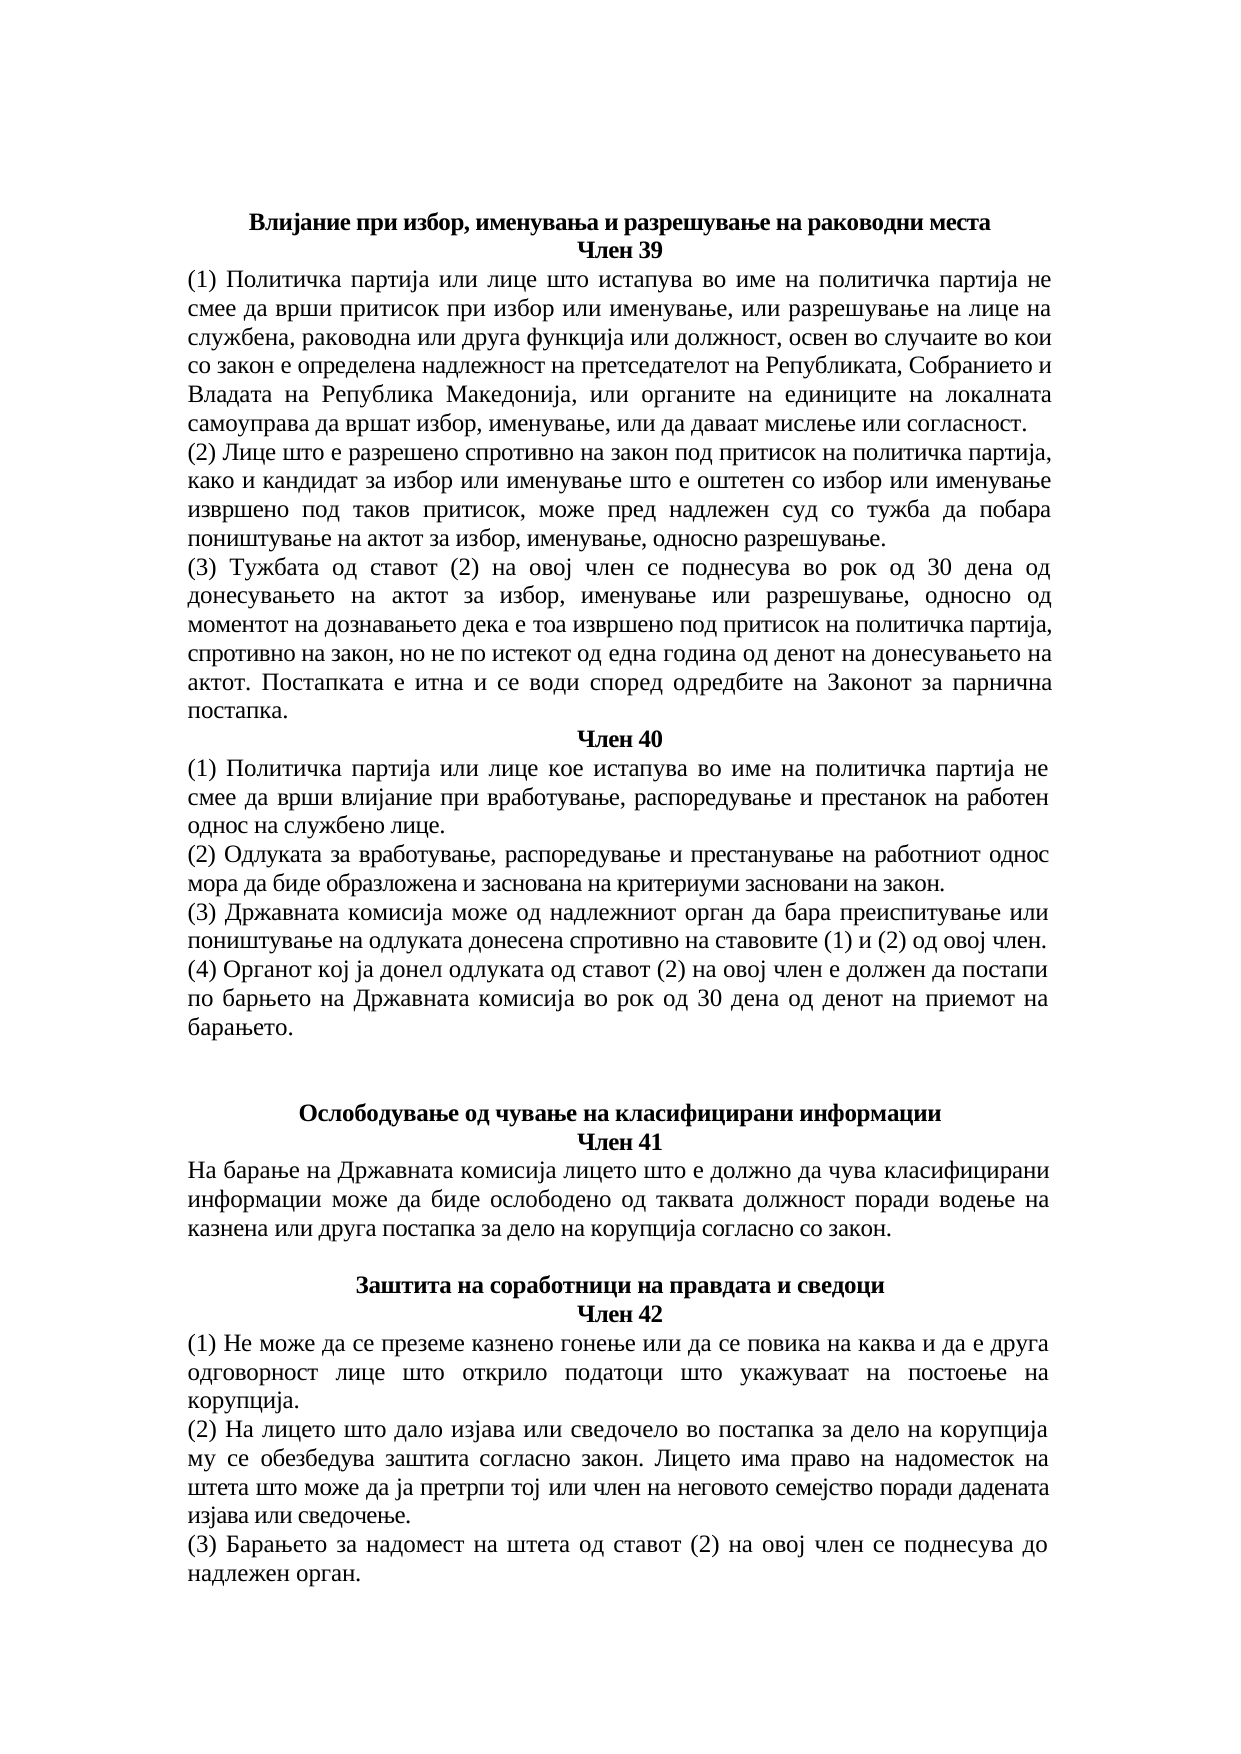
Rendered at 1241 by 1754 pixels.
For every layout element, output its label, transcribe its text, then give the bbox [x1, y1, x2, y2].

text (2) Ha лицето што дало изјава или сведочело во постапка за дело на корупција му се обезбедува заштита согласно закон. Лицето има право на надоместок на штета што може да ја претрпи тој или член на неговото семејство поради дадената изјава или сведочење. [187, 1414, 1050, 1529]
text (3) Државната комисија може од надлежниот орган да бара преиспитување или поништување на одлуката донесена спротивно на ставовите (1) и (2) од овој член. [187, 897, 1050, 954]
text (1) He може да се преземе казнено гонење или да се повика на каква и да е друга одговорност лице што открило податоци што укажуваат на постоење на корупција. [187, 1328, 1050, 1414]
text Влијание при избор, именувања и разрешување на раководни места [187, 207, 1053, 236]
text (1) Политичка партија или лице кое истапува во име на политичка партија не смее да врши влијание при вработување, распоредување и престанок на работен однос на службено лице. [187, 753, 1050, 839]
text (2) Лице што е разрешено спротивно на закон под притисок на политичка партија, како и кандидат за избор или именување што е оштетен со избор или именување извршено под таков притисок, може пред надлежен суд со тужба да побара поништување на актот за избор, именување, односно разрешување. [187, 437, 1053, 552]
text Заштита на соработници на правдата и сведоци [187, 1271, 1053, 1299]
text (3) Тужбата од ставот (2) на овој член се поднесува во рок од 30 дена од донесувањето на актот за избор, именување или разрешување, односно од моментот на дознавањето дека е тоа извршено под притисок на политичка партија, спротивно на закон, но не по истекот од една година од денот на донесувањето на актот. Постапката е итна и се води според одредбите на Законот за парнична постапка. [187, 552, 1053, 724]
text Член 41 [187, 1127, 1053, 1156]
text (2) Одлуката за вработување, распоредување и престанување на работниот однос мора да биде образложена и заснована на критериуми засновани на закон. [187, 839, 1050, 897]
text (4) Органот кој ја донел одлуката од ставот (2) на овој член е должен да постапи по барњето на Државната комисија во рок од 30 дена од денот на приемот на барањето. [187, 954, 1050, 1041]
text (3) Барањето за надомест на штета од ставот (2) на овој член се поднесува до надлежен орган. [187, 1529, 1050, 1587]
text Член 39 [187, 236, 1053, 264]
text Член 40 [187, 724, 1053, 753]
text На барање на Државната комисија лицето што е должно да чува класифицирани информации може да биде ослободено од таквата должност поради водење на казнена или друга постапка за дело на корупција согласно со закон. [187, 1156, 1050, 1242]
text (1) Политичка партија или лице што истапува во име на политичка партија не смее да врши притисок при избор или именување, или разрешување на лице на службена, раководна или друга функција или должност, освен во случаите во кои со закон е определена надлежност на претседателот на Републиката, Собранието и Владата на Република Македонија, или органите на единиците на локалната самоуправа да вршат избор, именување, или да даваат мислење или согласност. [187, 264, 1053, 437]
text Ослободување од чување на класифицирани информации [187, 1098, 1053, 1127]
text Член 42 [187, 1299, 1053, 1328]
